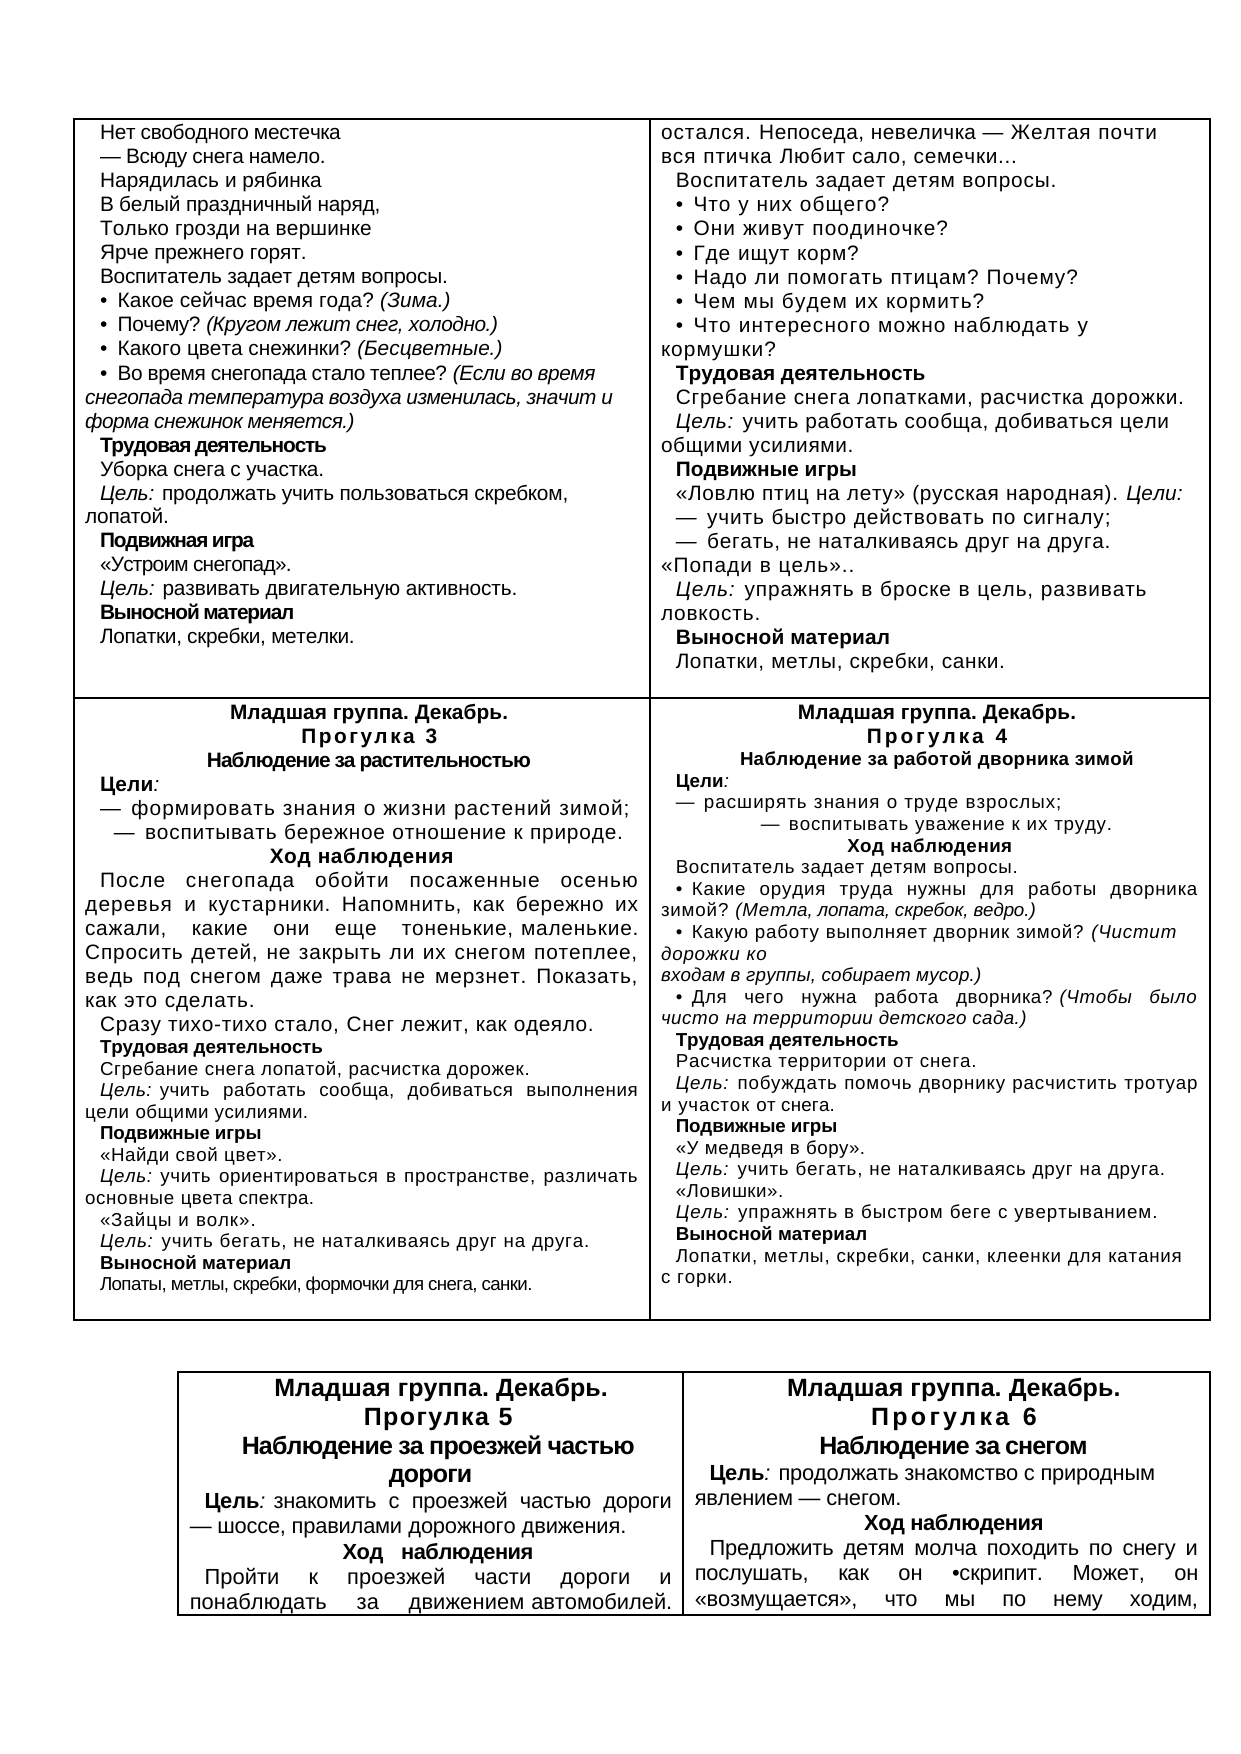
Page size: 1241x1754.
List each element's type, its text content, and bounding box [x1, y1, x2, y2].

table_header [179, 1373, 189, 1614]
table_cell Младшая группа. Декабрь. Прогулка 4 Наблюдение за работой дворника зимой Цели: — расширять знания о труде взрослых; — воспитывать уважение к их труду. Ход наблюдения Воспитатель задает детям вопросы. • Какие орудия труда нужны для работы дворника зимой? (Метла, лопата, скребок, ведро.) • Какую работу выполняет дворник зимой? (Чистит дорожки ко входам в группы, собирает мусор.) • Для чего нужна работа дворника? (Чтобы было чисто на территории детского сада.) Трудовая деятельность Расчистка территории от снега. Цель: побуждать помочь дворнику расчистить тротуар и участок от снега. Подвижные игры «У медведя в бору». Цель: учить бегать, не наталкиваясь друг на друга. «Ловишки». Цель: упражнять в быстром беге с увертыванием. Выносной материал Лопатки, метлы, скребки, санки, клеенки для катания с горки. [651, 699, 1209, 1318]
table_cell Младшая группа. Декабрь. Прогулка 3 Наблюдение за растительностью Цели: — формировать знания о жизни растений зимой; — воспитывать бережное отношение к природе. Ход наблюдения После снегопада обойти посаженные осенью деревья и кустарники. Напомнить, как бережно их сажали, какие они еще тоненькие, маленькие. Спросить детей, не закрыть ли их снегом потеплее, ведь под снегом даже трава не мерзнет. Показать, как это сделать. Сразу тихо-тихо стало, Снег лежит, как одеяло. Трудовая деятельность Сгребание снега лопатой, расчистка дорожек. Цель: учить работать сообща, добиваться выполнения цели общими усилиями. Подвижные игры «Найди свой цвет». Цель: учить ориентироваться в пространстве, различать основные цвета спектра. «Зайцы и волк». Цель: учить бегать, не наталкиваясь друг на друга. Выносной материал Лопаты, метлы, скребки, формочки для снега, санки. [75, 699, 649, 1318]
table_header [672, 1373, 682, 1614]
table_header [684, 1373, 1209, 1614]
